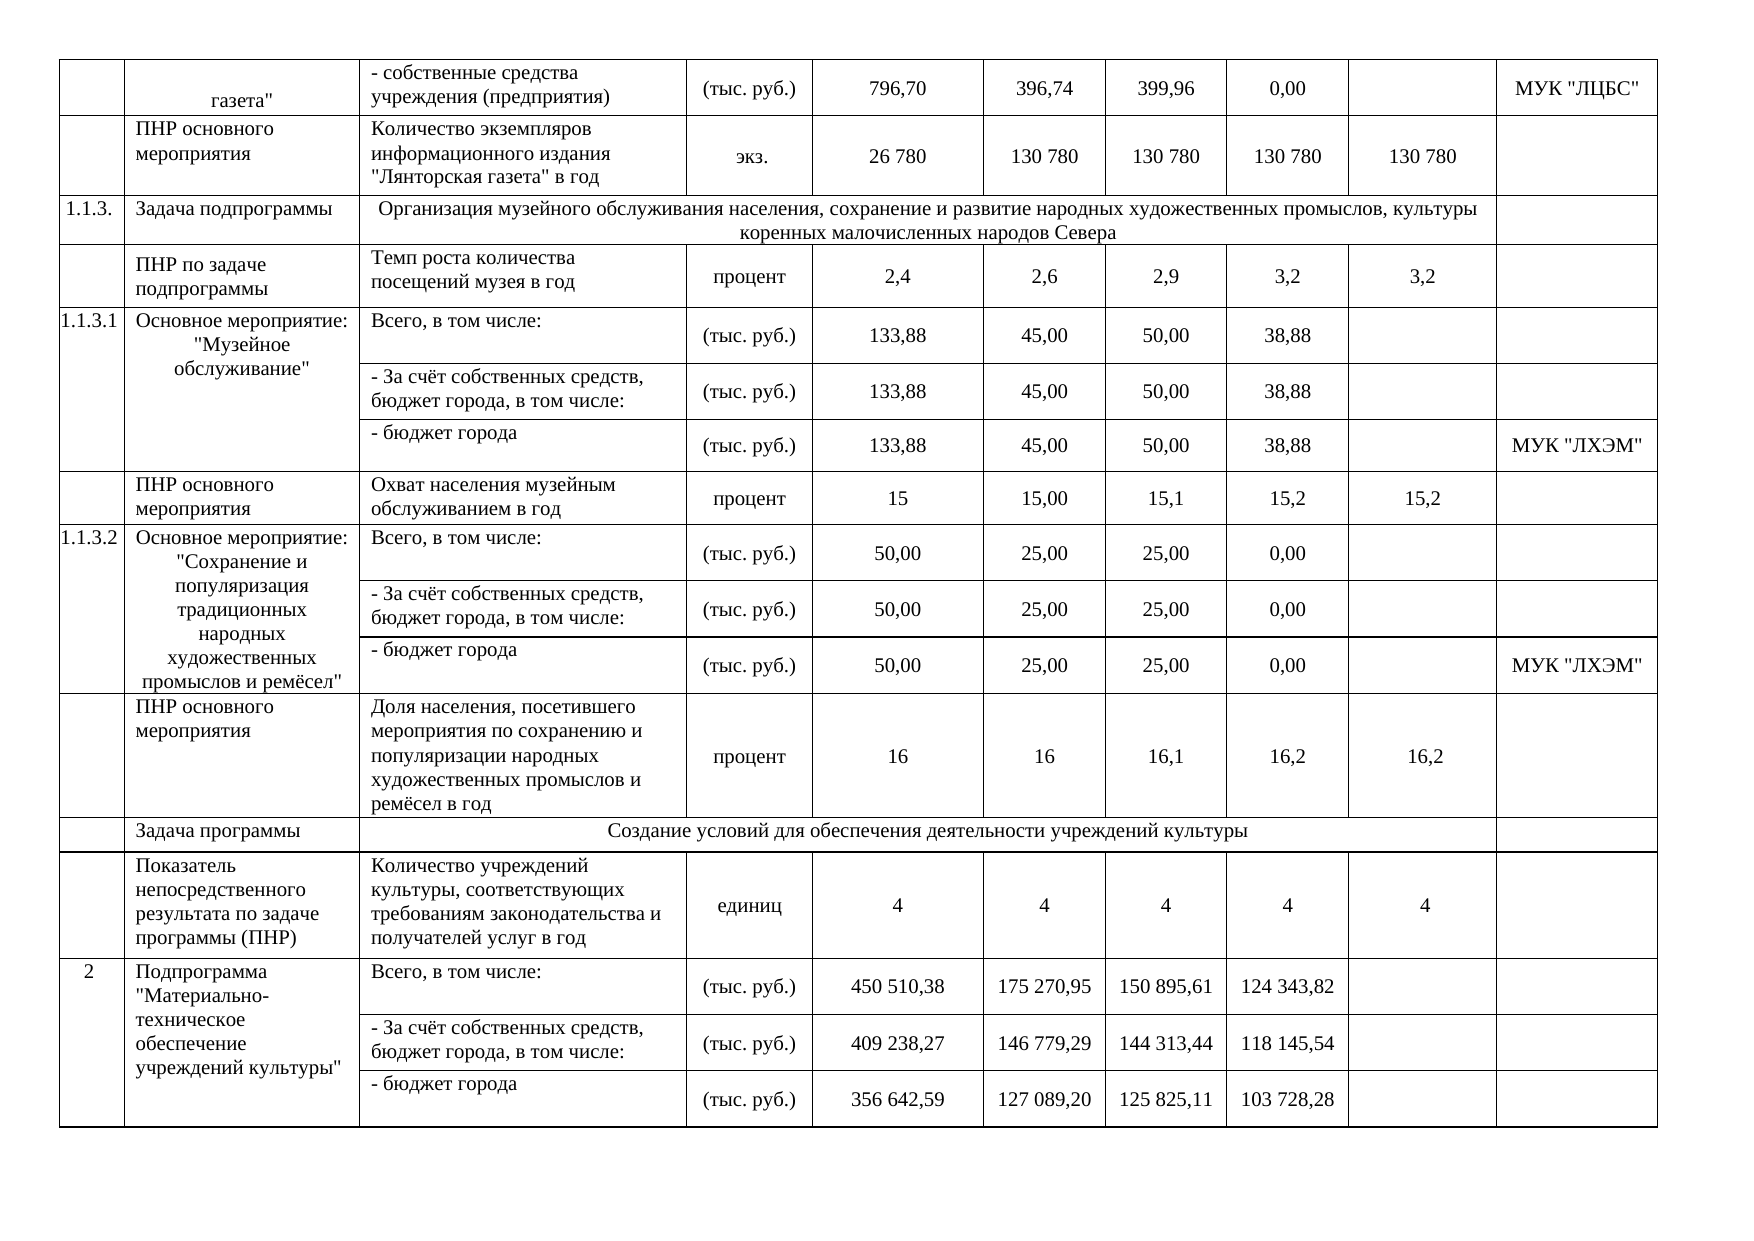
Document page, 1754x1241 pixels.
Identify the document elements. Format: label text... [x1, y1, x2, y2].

table_cell 15,00 [984, 472, 1105, 524]
table_cell 25,00 [1106, 581, 1226, 636]
table_cell Основное мероприятие: "Сохранение и популяризация традиционных народных художественных промыслов и ремёсел" [125, 525, 359, 693]
table_cell 50,00 [1106, 420, 1226, 471]
table_cell (тыс. руб.) [687, 581, 812, 636]
table_cell [1497, 694, 1657, 817]
table_cell Задача подпрограммы [125, 196, 359, 244]
table_cell [1349, 525, 1496, 580]
table_cell 45,00 [984, 308, 1105, 363]
table_cell - За счёт собственных средств, бюджет города, в том числе: [360, 581, 686, 636]
table_cell МУК "ЛХЭМ" [1497, 638, 1657, 693]
table_cell 16 [984, 694, 1105, 817]
table_cell процент [687, 694, 812, 817]
table_cell 1.1.3. [60, 196, 124, 244]
table_cell (тыс. руб.) [687, 959, 812, 1014]
table_cell (тыс. руб.) [687, 364, 812, 419]
table_cell 25,00 [984, 638, 1105, 693]
table_cell 399,96 [1106, 60, 1226, 115]
table_cell 0,00 [1227, 581, 1348, 636]
table_cell 50,00 [813, 638, 983, 693]
table_cell 150 895,61 [1106, 959, 1226, 1014]
table_cell [1349, 1071, 1496, 1126]
table_cell 4 [813, 853, 983, 958]
table_cell 4 [1349, 853, 1496, 958]
table_cell 50,00 [1106, 364, 1226, 419]
table_cell ПНР основного мероприятия [125, 472, 359, 524]
table_cell 0,00 [1227, 638, 1348, 693]
table_cell 118 145,54 [1227, 1015, 1348, 1070]
table_cell 16,2 [1349, 694, 1496, 817]
table_cell Подпрограмма "Материально-техническое обеспечение учреждений культуры" [125, 959, 359, 1126]
table_cell 15 [813, 472, 983, 524]
table_cell 50,00 [813, 525, 983, 580]
table_cell - За счёт собственных средств, бюджет города, в том числе: [360, 364, 686, 419]
table_cell [1497, 116, 1657, 195]
table_cell 38,88 [1227, 420, 1348, 471]
table_cell 175 270,95 [984, 959, 1105, 1014]
table_cell процент [687, 245, 812, 307]
table_cell Создание условий для обеспечения деятельности учреждений культуры [360, 818, 1496, 851]
table_cell 4 [1106, 853, 1226, 958]
table_cell 796,70 [813, 60, 983, 115]
table_cell [1497, 1071, 1657, 1126]
table_cell 103 728,28 [1227, 1071, 1348, 1126]
table_cell единиц [687, 853, 812, 958]
table_cell 133,88 [813, 364, 983, 419]
table_cell 25,00 [984, 525, 1105, 580]
table_cell 409 238,27 [813, 1015, 983, 1070]
table_cell 38,88 [1227, 308, 1348, 363]
table_cell [60, 853, 124, 958]
table_cell 25,00 [1106, 525, 1226, 580]
table_cell 396,74 [984, 60, 1105, 115]
table_cell [1349, 959, 1496, 1014]
table_cell ПНР по задаче подпрограммы [125, 245, 359, 307]
table_cell 45,00 [984, 364, 1105, 419]
table_cell (тыс. руб.) [687, 60, 812, 115]
table_cell экз. [687, 116, 812, 195]
table_cell 15,2 [1227, 472, 1348, 524]
table_cell - За счёт собственных средств, бюджет города, в том числе: [360, 1015, 686, 1070]
table_cell 4 [1227, 853, 1348, 958]
table_cell 130 780 [1106, 116, 1226, 195]
table_cell Всего, в том числе: [360, 959, 686, 1014]
table_cell 144 313,44 [1106, 1015, 1226, 1070]
table_cell 1.1.3.2 [60, 525, 124, 693]
table_cell ПНР основного мероприятия [125, 694, 359, 817]
table_cell Основное мероприятие: "Музейное обслуживание" [125, 308, 359, 471]
table_cell - бюджет города [360, 638, 686, 693]
table_cell 146 779,29 [984, 1015, 1105, 1070]
table_cell Доля населения, посетившего мероприятия по сохранению и популяризации народных художественных промыслов и ремёсел в год [360, 694, 686, 817]
table_cell [60, 245, 124, 307]
table_cell 4 [984, 853, 1105, 958]
table_cell [1497, 308, 1657, 363]
table_cell [60, 116, 124, 195]
table_cell Организация музейного обслуживания населения, сохранение и развитие народных художественных промыслов, культуры коренных малочисленных народов Севера [360, 196, 1496, 244]
table_cell Показатель непосредственного результата по задаче программы (ПНР) [125, 853, 359, 958]
table_cell - собственные средства учреждения (предприятия) [360, 60, 686, 115]
table_cell ПНР основного мероприятия [125, 116, 359, 195]
table_cell (тыс. руб.) [687, 1015, 812, 1070]
table_cell - бюджет города [360, 1071, 686, 1126]
table_cell МУК "ЛЦБС" [1497, 60, 1657, 115]
table_cell [1497, 472, 1657, 524]
table_cell (тыс. руб.) [687, 420, 812, 471]
table_cell Охват населения музейным обслуживанием в год [360, 472, 686, 524]
table_cell 133,88 [813, 308, 983, 363]
table_cell [1349, 60, 1496, 115]
table_cell 130 780 [1349, 116, 1496, 195]
table_cell 127 089,20 [984, 1071, 1105, 1126]
table_cell 25,00 [1106, 638, 1226, 693]
table_cell Количество учреждений культуры, соответствующих требованиям законодательства и получателей услуг в год [360, 853, 686, 958]
table_cell 450 510,38 [813, 959, 983, 1014]
table_cell 15,2 [1349, 472, 1496, 524]
table_cell 2,6 [984, 245, 1105, 307]
table_cell 1.1.3.1 [60, 308, 124, 471]
table_cell [1497, 853, 1657, 958]
table_cell 130 780 [984, 116, 1105, 195]
table_cell 26 780 [813, 116, 983, 195]
table_cell Всего, в том числе: [360, 525, 686, 580]
table_cell Всего, в том числе: [360, 308, 686, 363]
table_cell 16,2 [1227, 694, 1348, 817]
table_cell процент [687, 472, 812, 524]
table_cell 0,00 [1227, 60, 1348, 115]
table_cell 3,2 [1227, 245, 1348, 307]
table_cell 16 [813, 694, 983, 817]
table_cell 2,4 [813, 245, 983, 307]
table_cell [1497, 1015, 1657, 1070]
table_cell 45,00 [984, 420, 1105, 471]
table_cell Темп роста количества посещений музея в год [360, 245, 686, 307]
table_cell [60, 694, 124, 817]
table_cell [1497, 959, 1657, 1014]
table_cell Количество экземпляров информационного издания "Лянторская газета" в год [360, 116, 686, 195]
table_cell 25,00 [984, 581, 1105, 636]
table_cell 3,2 [1349, 245, 1496, 307]
table_cell [1497, 364, 1657, 419]
table_cell [1497, 525, 1657, 580]
table_cell 50,00 [1106, 308, 1226, 363]
table_cell 2,9 [1106, 245, 1226, 307]
table_cell [1497, 196, 1657, 244]
table_cell 50,00 [813, 581, 983, 636]
table_cell [60, 472, 124, 524]
table_cell [1349, 308, 1496, 363]
table_cell МУК "ЛХЭМ" [1497, 420, 1657, 471]
table_cell [1497, 581, 1657, 636]
table_cell [1497, 245, 1657, 307]
table_cell [1349, 638, 1496, 693]
table_cell [1497, 818, 1657, 851]
table_cell Задача программы [125, 818, 359, 851]
table_cell 16,1 [1106, 694, 1226, 817]
table_cell 356 642,59 [813, 1071, 983, 1126]
table_cell - бюджет города [360, 420, 686, 471]
table_cell 125 825,11 [1106, 1071, 1226, 1126]
table_cell 2 [60, 959, 124, 1126]
table_cell 0,00 [1227, 525, 1348, 580]
table_cell (тыс. руб.) [687, 525, 812, 580]
table_cell [1349, 420, 1496, 471]
table_cell [1349, 581, 1496, 636]
table_cell 15,1 [1106, 472, 1226, 524]
table_cell 124 343,82 [1227, 959, 1348, 1014]
table_cell 130 780 [1227, 116, 1348, 195]
table_cell 38,88 [1227, 364, 1348, 419]
table_cell (тыс. руб.) [687, 638, 812, 693]
table_cell [60, 818, 124, 851]
table_cell [1349, 364, 1496, 419]
table_cell (тыс. руб.) [687, 1071, 812, 1126]
table_cell [1349, 1015, 1496, 1070]
table_cell 133,88 [813, 420, 983, 471]
table_cell (тыс. руб.) [687, 308, 812, 363]
